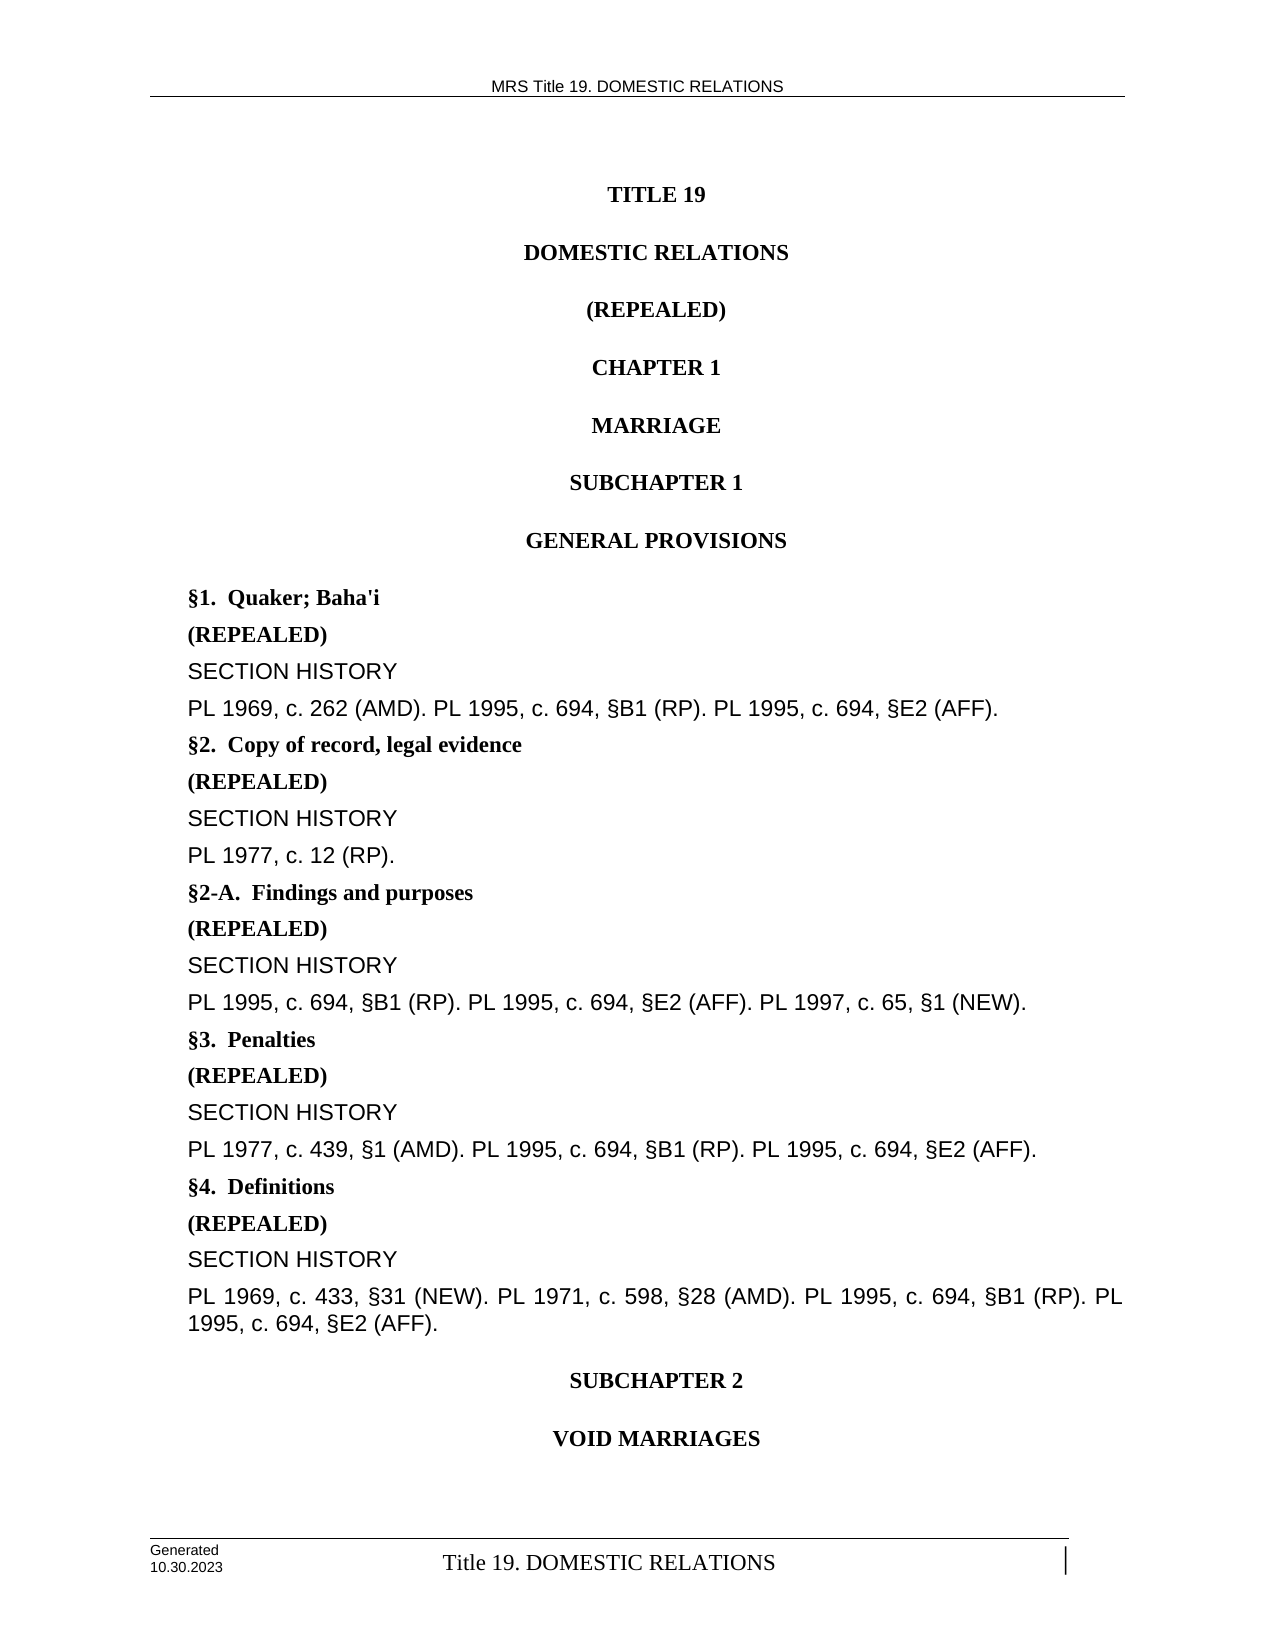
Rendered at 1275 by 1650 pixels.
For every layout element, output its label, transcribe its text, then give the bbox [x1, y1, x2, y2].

text SECTION HISTORY [187, 952, 1125, 978]
text §2-A. Findings and purposes [187, 879, 1125, 905]
text §4. Definitions [187, 1173, 1125, 1199]
text (REPEALED) [187, 621, 1125, 648]
text PL 1977, c. 12 (RP). [187, 842, 1125, 868]
text PL 1977, c. 439, §1 (AMD). PL 1995, c. 694, §B1 (RP). PL 1995, c. 694, §E2 (AFF). [187, 1136, 1125, 1162]
text VOID MARRIAGES [187, 1425, 1125, 1451]
text CHAPTER 1 [187, 354, 1125, 380]
text §3. Penalties [187, 1026, 1125, 1052]
text (REPEALED) [187, 1209, 1125, 1236]
text TITLE 19 [187, 181, 1125, 208]
text DOMESTIC RELATIONS [187, 239, 1125, 265]
text SECTION HISTORY [187, 658, 1125, 684]
text SECTION HISTORY [187, 1246, 1125, 1273]
text (REPEALED) [187, 915, 1125, 942]
text SECTION HISTORY [187, 1099, 1125, 1126]
text SUBCHAPTER 2 [187, 1367, 1125, 1393]
text (REPEALED) [187, 768, 1125, 795]
text PL 1969, c. 433, §31 (NEW). PL 1971, c. 598, §28 (AMD). PL 1995, c. 694, §B1 (RP). PL 1995, c. 694, §E2 (AFF). [187, 1283, 1125, 1336]
text §2. Copy of record, legal evidence [187, 732, 1125, 758]
text §1. Quaker; Baha'i [187, 584, 1125, 611]
text GENERAL PROVISIONS [187, 527, 1125, 553]
text (REPEALED) [187, 296, 1125, 323]
text SUBCHAPTER 1 [187, 469, 1125, 496]
text MARRIAGE [187, 412, 1125, 438]
text PL 1969, c. 262 (AMD). PL 1995, c. 694, §B1 (RP). PL 1995, c. 694, §E2 (AFF). [187, 695, 1125, 721]
text SECTION HISTORY [187, 805, 1125, 831]
text PL 1995, c. 694, §B1 (RP). PL 1995, c. 694, §E2 (AFF). PL 1997, c. 65, §1 (NEW). [187, 989, 1125, 1015]
text (REPEALED) [187, 1062, 1125, 1089]
